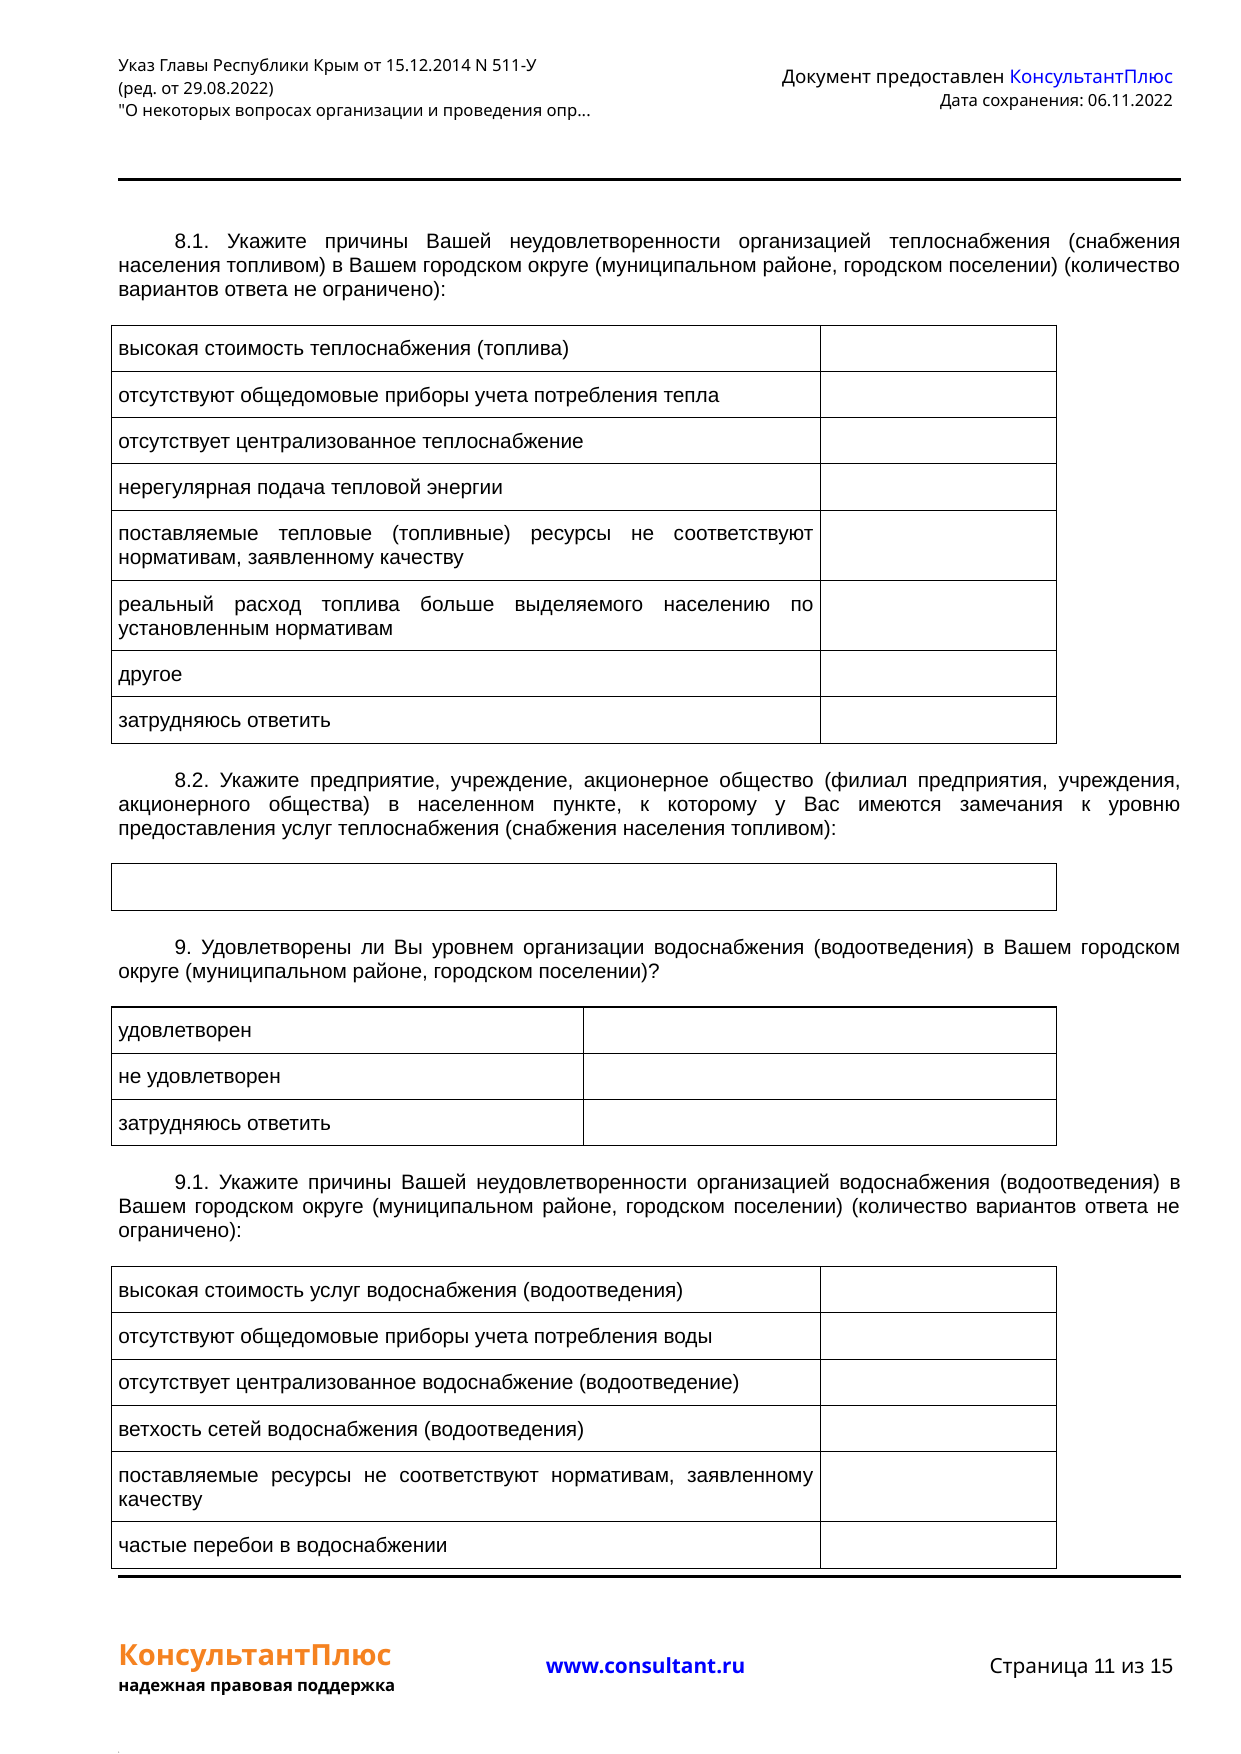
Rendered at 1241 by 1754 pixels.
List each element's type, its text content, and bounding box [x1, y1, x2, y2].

table_cell нерегулярная подача тепловой энергии [112, 464, 820, 509]
table_cell [584, 1054, 1056, 1099]
table_header [112, 864, 1056, 909]
table_cell отсутствуют общедомовые приборы учета потребления воды [112, 1313, 820, 1358]
table_cell [821, 1522, 1056, 1567]
table_cell [821, 697, 1056, 742]
table_cell [821, 651, 1056, 696]
table_cell отсутствует централизованное водоснабжение (водоотведение) [112, 1360, 820, 1405]
table_cell поставляемые тепловые (топливные) ресурсы не соответствуют нормативам, заявленному качеству [112, 511, 820, 580]
table_cell [821, 372, 1056, 417]
table_header [584, 1008, 1056, 1053]
table_cell поставляемые ресурсы не соответствуют нормативам, заявленному качеству [112, 1452, 820, 1521]
table_cell [821, 1313, 1056, 1358]
text 9.1. Укажите причины Вашей неудовлетворенности организацией водоснабжения (водоотведения) в Вашем городском округе (муниципальном районе, городском поселении) (количество вариантов ответа не ограничено): [118, 1170, 1181, 1242]
table_cell не удовлетворен [112, 1054, 583, 1099]
table_cell ветхость сетей водоснабжения (водоотведения) [112, 1406, 820, 1451]
table_cell отсутствуют общедомовые приборы учета потребления тепла [112, 372, 820, 417]
text 9. Удовлетворены ли Вы уровнем организации водоснабжения (водоотведения) в Вашем городском округе (муниципальном районе, городском поселении)? [118, 934, 1181, 982]
table_cell отсутствует централизованное теплоснабжение [112, 418, 820, 463]
table_cell [821, 581, 1056, 650]
table_header высокая стоимость теплоснабжения (топлива) [112, 326, 820, 371]
table_cell [584, 1100, 1056, 1145]
table_header высокая стоимость услуг водоснабжения (водоотведения) [112, 1267, 820, 1312]
table_cell [821, 464, 1056, 509]
table_cell [821, 1360, 1056, 1405]
table_cell [821, 1452, 1056, 1521]
table_header удовлетворен [112, 1008, 583, 1053]
table_cell затрудняюсь ответить [112, 1100, 583, 1145]
text 8.1. Укажите причины Вашей неудовлетворенности организацией теплоснабжения (снабжения населения топливом) в Вашем городском округе (муниципальном районе, городском поселении) (количество вариантов ответа не ограничено): [118, 229, 1181, 301]
table_header [821, 1267, 1056, 1312]
text 8.2. Укажите предприятие, учреждение, акционерное общество (филиал предприятия, учреждения, акционерного общества) в населенном пункте, к которому у Вас имеются замечания к уровню предоставления услуг теплоснабжения (снабжения населения топливом): [118, 767, 1181, 839]
table_cell [821, 511, 1056, 580]
table_cell реальный расход топлива больше выделяемого населению по установленным нормативам [112, 581, 820, 650]
table_cell [821, 418, 1056, 463]
table_header [821, 326, 1056, 371]
table_cell другое [112, 651, 820, 696]
table_cell затрудняюсь ответить [112, 697, 820, 742]
table_cell частые перебои в водоснабжении [112, 1522, 820, 1567]
table_cell [821, 1406, 1056, 1451]
